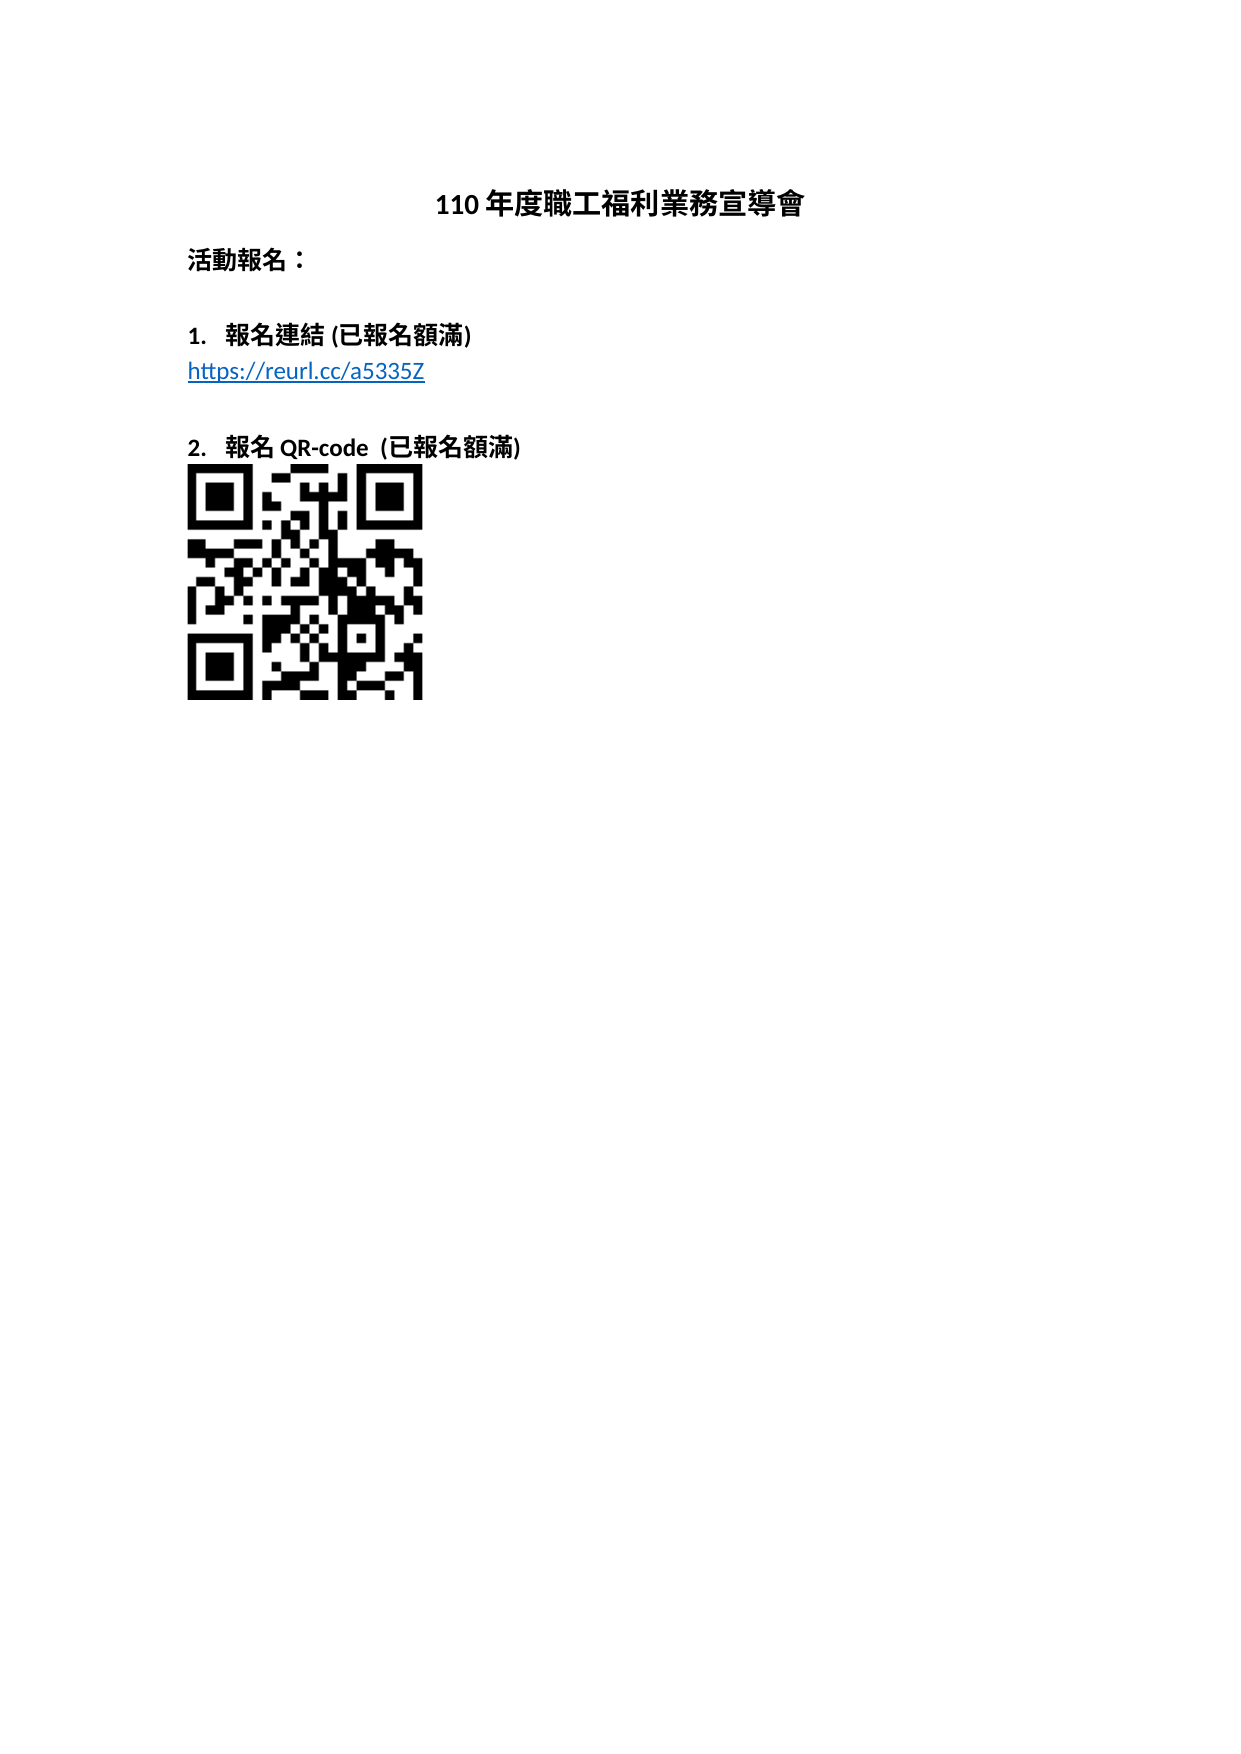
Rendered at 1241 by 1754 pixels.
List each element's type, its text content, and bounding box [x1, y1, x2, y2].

list 報名QR-code (已報名額滿) [187, 427, 1053, 464]
text https://reurl.cc/a5335Z [187, 352, 1053, 389]
picture [187, 464, 423, 700]
text 活動報名： [187, 239, 1053, 277]
text 110年度職工福利業務宣導會 [187, 164, 1053, 239]
list 報名連結 (已報名額滿) [187, 314, 1053, 352]
